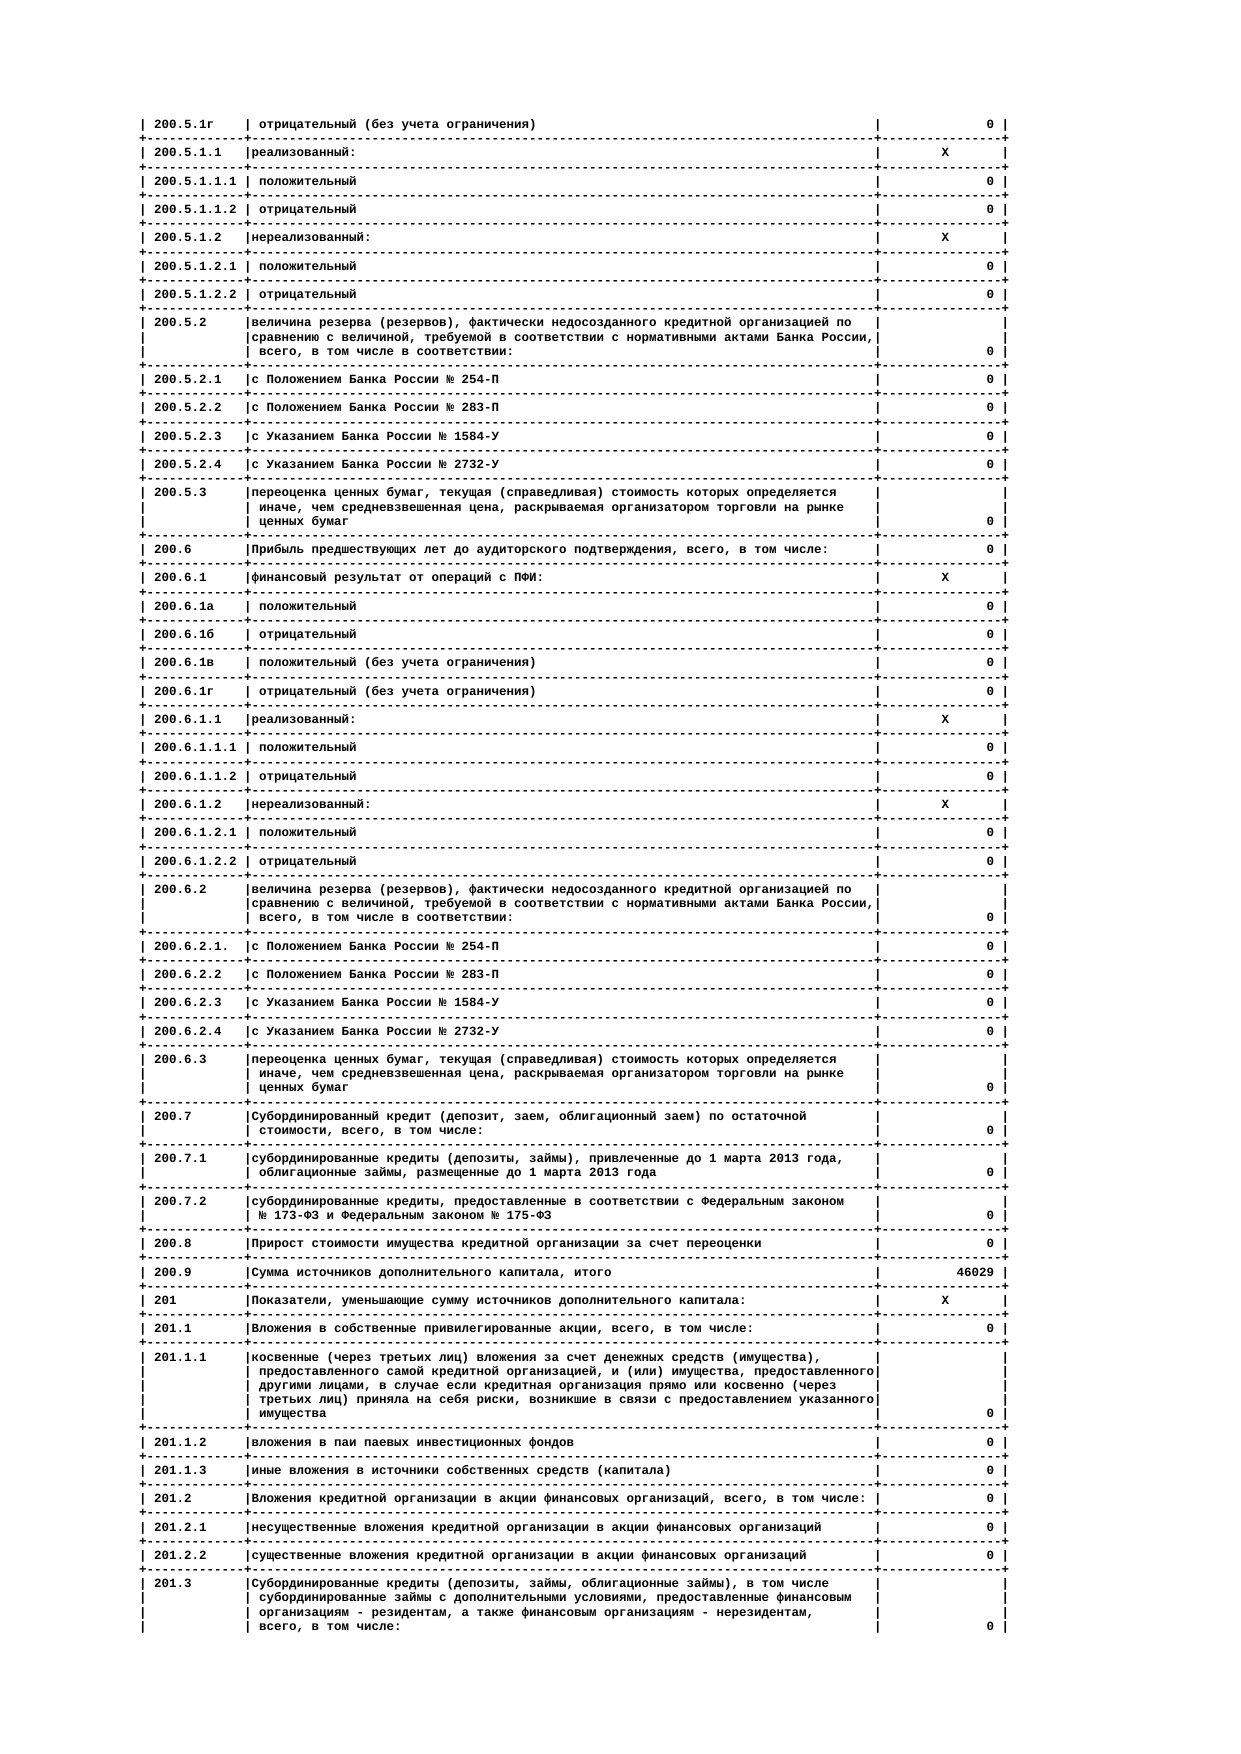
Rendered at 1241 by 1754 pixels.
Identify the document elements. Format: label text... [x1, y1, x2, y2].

text +-------------+-----------------------------------------------------------------------------------+----------------+ [139, 444, 1101, 458]
text +-------------+-----------------------------------------------------------------------------------+----------------+ [139, 472, 1101, 486]
text +-------------+-----------------------------------------------------------------------------------+----------------+ [139, 642, 1101, 656]
text | 200.5.3 |переоценка ценных бумаг, текущая (справедливая) стоимость которых определяется | | [139, 486, 1101, 501]
text +-------------+-----------------------------------------------------------------------------------+----------------+ [139, 1011, 1101, 1025]
text +-------------+-----------------------------------------------------------------------------------+----------------+ [139, 387, 1101, 401]
text +-------------+-----------------------------------------------------------------------------------+----------------+ [139, 812, 1101, 826]
text +-------------+-----------------------------------------------------------------------------------+----------------+ [139, 841, 1101, 855]
text | 200.6.1в | положительный (без учета ограничения) | 0 | [139, 656, 1101, 671]
text | 200.7.2 |субординированные кредиты, предоставленные в соответствии с Федеральным законом | | [139, 1195, 1101, 1209]
text | 200.6.2.4 |с Указанием Банка России № 2732-У | 0 | [139, 1025, 1101, 1039]
text +-------------+-----------------------------------------------------------------------------------+----------------+ [139, 557, 1101, 571]
text | 200.5.2.1 |с Положением Банка России № 254-П | 0 | [139, 373, 1101, 387]
text +-------------+-----------------------------------------------------------------------------------+----------------+ [139, 1280, 1101, 1294]
text | 201.1.3 |иные вложения в источники собственных средств (капитала) | 0 | [139, 1464, 1101, 1478]
text | 200.6.1.1.1 | положительный | 0 | [139, 741, 1101, 756]
text | 200.5.2 |величина резерва (резервов), фактически недосозданного кредитной организацией по | | [139, 316, 1101, 331]
text +-------------+-----------------------------------------------------------------------------------+----------------+ [139, 1450, 1101, 1464]
text | 201.2.1 |несущественные вложения кредитной организации в акции финансовых организаций | 0 | [139, 1521, 1101, 1535]
text | | № 173-ФЗ и Федеральным законом № 175-ФЗ | 0 | [139, 1209, 1101, 1223]
text | 200.6.1.2.1 | положительный | 0 | [139, 826, 1101, 841]
text | | организациям - резидентам, а также финансовым организациям - нерезидентам, | | [139, 1606, 1101, 1620]
text | 200.6.2.1. |с Положением Банка России № 254-П | 0 | [139, 940, 1101, 954]
text +-------------+-----------------------------------------------------------------------------------+----------------+ [139, 1421, 1101, 1436]
text +-------------+-----------------------------------------------------------------------------------+----------------+ [139, 246, 1101, 260]
text +-------------+-----------------------------------------------------------------------------------+----------------+ [139, 727, 1101, 741]
text | | иначе, чем средневзвешенная цена, раскрываемая организатором торговли на рынке | | [139, 501, 1101, 515]
text +-------------+-----------------------------------------------------------------------------------+----------------+ [139, 586, 1101, 600]
text +-------------+-----------------------------------------------------------------------------------+----------------+ [139, 699, 1101, 713]
text | 200.5.1.2 |нереализованный: | Х | [139, 231, 1101, 246]
text +-------------+-----------------------------------------------------------------------------------+----------------+ [139, 671, 1101, 685]
text | 200.5.2.2 |с Положением Банка России № 283-П | 0 | [139, 401, 1101, 416]
text +-------------+-----------------------------------------------------------------------------------+----------------+ [139, 217, 1101, 231]
text | 200.9 |Сумма источников дополнительного капитала, итого | 46029 | [139, 1266, 1101, 1280]
text | 200.5.2.3 |с Указанием Банка России № 1584-У | 0 | [139, 430, 1101, 444]
text | | ценных бумаг | 0 | [139, 515, 1101, 529]
text | | всего, в том числе в соответствии: | 0 | [139, 345, 1101, 359]
text +-------------+-----------------------------------------------------------------------------------+----------------+ [139, 1308, 1101, 1322]
text +-------------+-----------------------------------------------------------------------------------+----------------+ [139, 1336, 1101, 1351]
text +-------------+-----------------------------------------------------------------------------------+----------------+ [139, 416, 1101, 430]
text | | другими лицами, в случае если кредитная организация прямо или косвенно (через | | [139, 1379, 1101, 1393]
text | 200.5.1.2.1 | положительный | 0 | [139, 260, 1101, 274]
text +-------------+-----------------------------------------------------------------------------------+----------------+ [139, 926, 1101, 940]
text +-------------+-----------------------------------------------------------------------------------+----------------+ [139, 614, 1101, 628]
text | 201.1.2 |вложения в паи паевых инвестиционных фондов | 0 | [139, 1436, 1101, 1450]
text +-------------+-----------------------------------------------------------------------------------+----------------+ [139, 1478, 1101, 1492]
text +-------------+-----------------------------------------------------------------------------------+----------------+ [139, 1223, 1101, 1237]
text | 200.5.1.1.1 | положительный | 0 | [139, 175, 1101, 189]
text | 200.6.1 |финансовый результат от операций с ПФИ: | Х | [139, 571, 1101, 586]
text | | ценных бумаг | 0 | [139, 1081, 1101, 1096]
text +-------------+-----------------------------------------------------------------------------------+----------------+ [139, 1251, 1101, 1266]
text | 200.5.1.2.2 | отрицательный | 0 | [139, 288, 1101, 302]
text | | третьих лиц) приняла на себя риски, возникшие в связи с предоставлением указанного| | [139, 1393, 1101, 1407]
text | 200.5.1г | отрицательный (без учета ограничения) | 0 | [139, 118, 1101, 132]
text +-------------+-----------------------------------------------------------------------------------+----------------+ [139, 302, 1101, 316]
text | 200.5.1.1 |реализованный: | Х | [139, 146, 1101, 161]
text | 200.7 |Субординированный кредит (депозит, заем, облигационный заем) по остаточной | | [139, 1110, 1101, 1124]
text | 201.1 |Вложения в собственные привилегированные акции, всего, в том числе: | 0 | [139, 1322, 1101, 1336]
text | |сравнению с величиной, требуемой в соответствии с нормативными актами Банка России,| | [139, 897, 1101, 911]
text | | иначе, чем средневзвешенная цена, раскрываемая организатором торговли на рынке | | [139, 1067, 1101, 1081]
text +-------------+-----------------------------------------------------------------------------------+----------------+ [139, 1535, 1101, 1549]
text | 201.1.1 |косвенные (через третьих лиц) вложения за счет денежных средств (имущества), | | [139, 1351, 1101, 1365]
text +-------------+-----------------------------------------------------------------------------------+----------------+ [139, 189, 1101, 203]
text | 200.7.1 |субординированные кредиты (депозиты, займы), привлеченные до 1 марта 2013 года, | | [139, 1152, 1101, 1166]
text +-------------+-----------------------------------------------------------------------------------+----------------+ [139, 1039, 1101, 1053]
text +-------------+-----------------------------------------------------------------------------------+----------------+ [139, 982, 1101, 996]
text | | всего, в том числе в соответствии: | 0 | [139, 911, 1101, 926]
text | 201.2 |Вложения кредитной организации в акции финансовых организаций, всего, в том числе: | 0 | [139, 1492, 1101, 1506]
text | 200.6.1г | отрицательный (без учета ограничения) | 0 | [139, 685, 1101, 699]
text +-------------+-----------------------------------------------------------------------------------+----------------+ [139, 1563, 1101, 1577]
text | 200.5.2.4 |с Указанием Банка России № 2732-У | 0 | [139, 458, 1101, 472]
text +-------------+-----------------------------------------------------------------------------------+----------------+ [139, 869, 1101, 883]
text +-------------+-----------------------------------------------------------------------------------+----------------+ [139, 1096, 1101, 1110]
text | | имущества | 0 | [139, 1407, 1101, 1421]
text | 200.6.1.2 |нереализованный: | Х | [139, 798, 1101, 812]
text +-------------+-----------------------------------------------------------------------------------+----------------+ [139, 274, 1101, 288]
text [139, 132, 1101, 146]
text | 200.6.1.1 |реализованный: | Х | [139, 713, 1101, 727]
text +-------------+-----------------------------------------------------------------------------------+----------------+ [139, 954, 1101, 968]
text | 201 |Показатели, уменьшающие сумму источников дополнительного капитала: | Х | [139, 1294, 1101, 1308]
text | 200.5.1.1.2 | отрицательный | 0 | [139, 203, 1101, 217]
text | | субординированные займы с дополнительными условиями, предоставленные финансовым | | [139, 1591, 1101, 1606]
text | 200.6 |Прибыль предшествующих лет до аудиторского подтверждения, всего, в том числе: | 0 | [139, 543, 1101, 557]
text +-------------+-----------------------------------------------------------------------------------+----------------+ [139, 784, 1101, 798]
text | 200.6.2.2 |с Положением Банка России № 283-П | 0 | [139, 968, 1101, 982]
text | 200.6.1а | положительный | 0 | [139, 600, 1101, 614]
text | |сравнению с величиной, требуемой в соответствии с нормативными актами Банка России,| | [139, 331, 1101, 345]
text | 200.6.1.2.2 | отрицательный | 0 | [139, 855, 1101, 869]
text +-------------+-----------------------------------------------------------------------------------+----------------+ [139, 1181, 1101, 1195]
text | 200.8 |Прирост стоимости имущества кредитной организации за счет переоценки | 0 | [139, 1237, 1101, 1251]
text | 200.6.1.1.2 | отрицательный | 0 | [139, 770, 1101, 784]
text | 200.6.2.3 |с Указанием Банка России № 1584-У | 0 | [139, 996, 1101, 1011]
text | | предоставленного самой кредитной организацией, и (или) имущества, предоставленного| | [139, 1365, 1101, 1379]
text +-------------+-----------------------------------------------------------------------------------+----------------+ [139, 1506, 1101, 1521]
text | 200.6.2 |величина резерва (резервов), фактически недосозданного кредитной организацией по | | [139, 883, 1101, 897]
text | | всего, в том числе: | 0 | [139, 1620, 1101, 1634]
text +-------------+-----------------------------------------------------------------------------------+----------------+ [139, 359, 1101, 373]
text | | стоимости, всего, в том числе: | 0 | [139, 1124, 1101, 1138]
text | 200.6.1б | отрицательный | 0 | [139, 628, 1101, 642]
text +-------------+-----------------------------------------------------------------------------------+----------------+ [139, 756, 1101, 770]
text | 201.2.2 |существенные вложения кредитной организации в акции финансовых организаций | 0 | [139, 1549, 1101, 1563]
text +-------------+-----------------------------------------------------------------------------------+----------------+ [139, 529, 1101, 543]
text +-------------+-----------------------------------------------------------------------------------+----------------+ [139, 1138, 1101, 1152]
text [139, 161, 1101, 175]
text | | облигационные займы, размещенные до 1 марта 2013 года | 0 | [139, 1166, 1101, 1181]
text | 201.3 |Субординированные кредиты (депозиты, займы, облигационные займы), в том числе | | [139, 1577, 1101, 1591]
text | 200.6.3 |переоценка ценных бумаг, текущая (справедливая) стоимость которых определяется | | [139, 1053, 1101, 1067]
